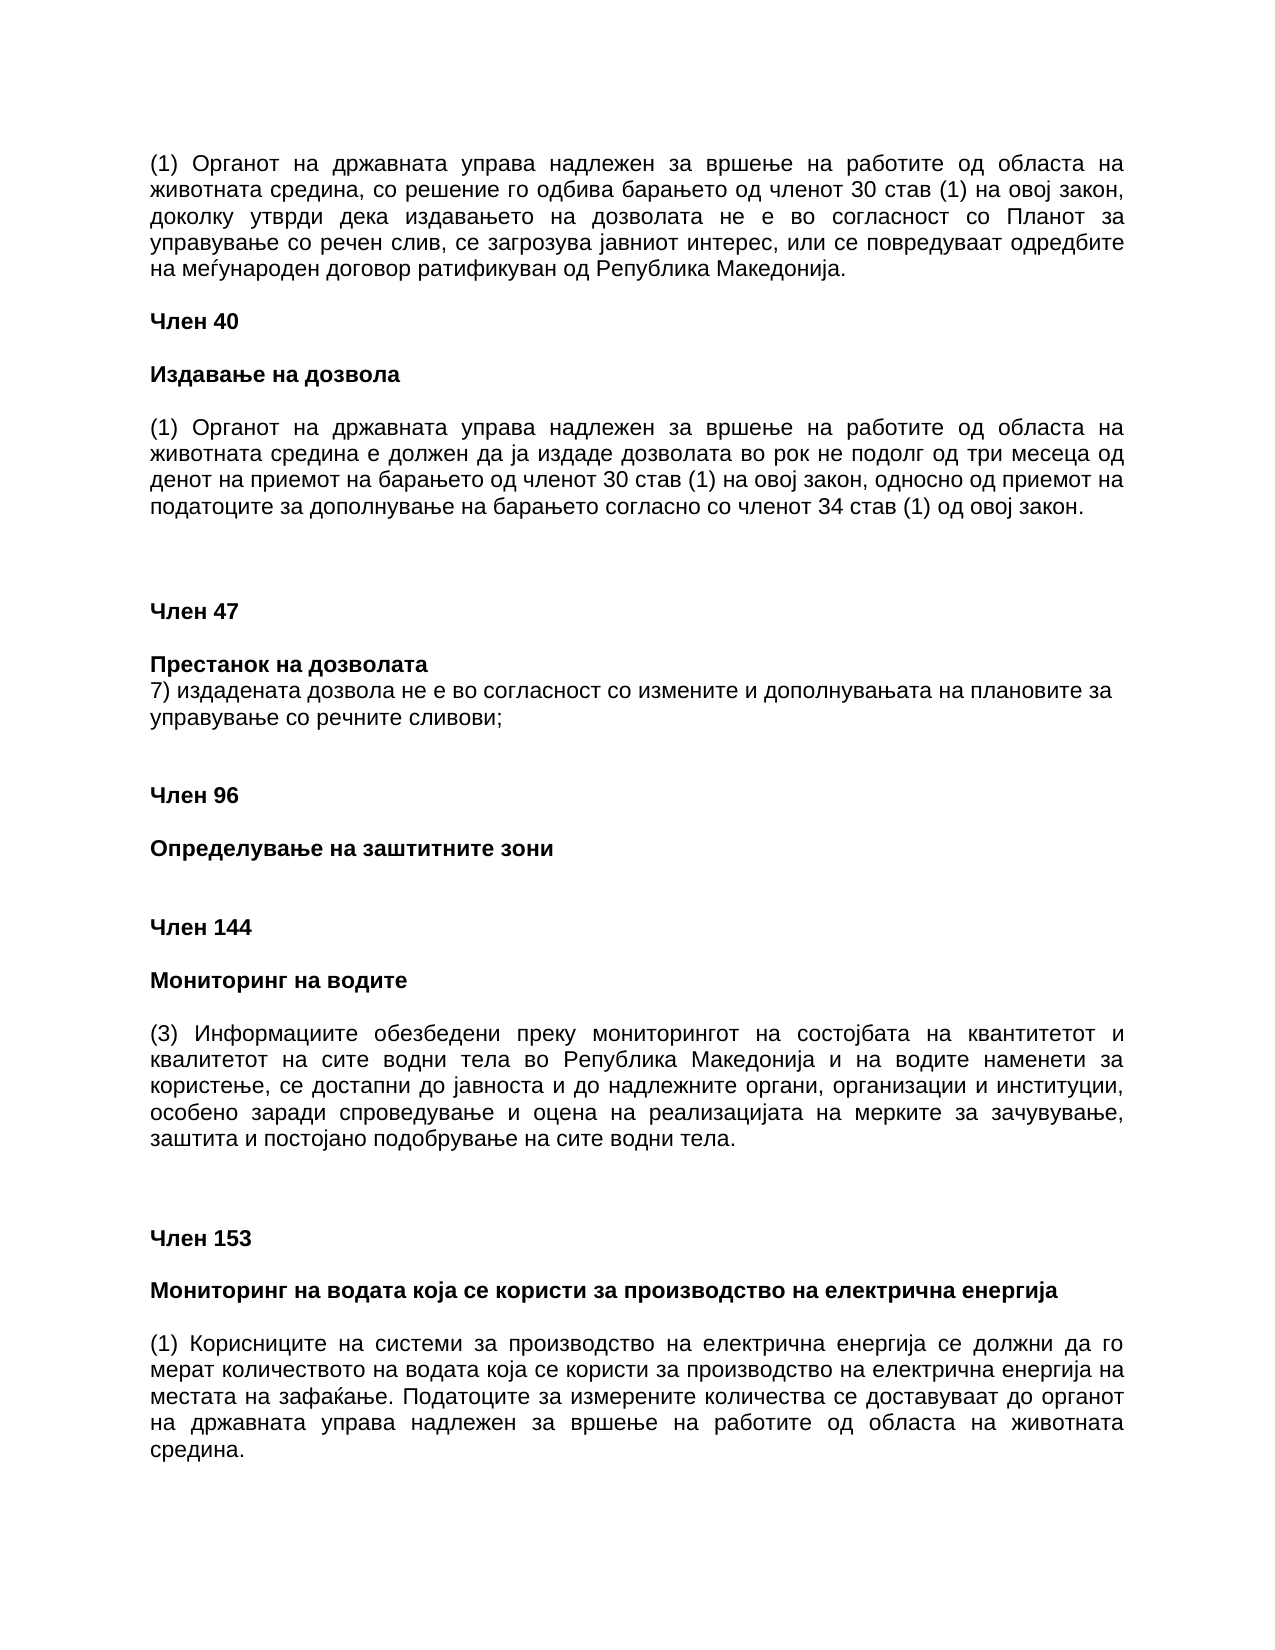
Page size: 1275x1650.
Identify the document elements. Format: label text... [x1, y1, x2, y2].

text 7) издадената дозвола не е во согласност со измените и дополнувањата на плановите за управување со речните сливови; [150, 677, 1125, 730]
text (3) Информациите обезбедени преку мониторингот на состојбата на квантитетот и квалитетот на сите водни тела во Република Македонија и на водите наменети за користење, се достапни до јавноста и до надлежните органи, организации и институции, особено заради спроведување и оцена на реализацијата на мерките за зачувување, заштита и постојано подобрување на сите водни тела. [150, 1020, 1125, 1151]
text Член 47 [150, 598, 1125, 624]
text (1) Корисниците на системи за производство на електрична енергија се должни да го мерат количеството на водата која се користи за производство на електрична енергија на местата на зафаќање. Податоците за измерените количества се доставуваат до органот на државната управа надлежен за вршење на работите од областа на животната средина. [150, 1330, 1125, 1462]
text Член 144 [150, 914, 1125, 941]
text Мониторинг на водите [150, 967, 1125, 993]
text Член 153 [150, 1225, 1125, 1251]
text (1) Органот на државната управа надлежен за вршење на работите од областа на животната средина, со решение го одбива барањето од членот 30 став (1) на овој закон, доколку утврди дека издавањето на дозволата не е во согласност со Планот за управување со речен слив, се загрозува јавниот интерес, или се повредуваат одредбите на меѓународен договор ратификуван од Република Македонија. [150, 150, 1125, 282]
text Издавање на дозвола [150, 361, 1125, 387]
text Престанок на дозволата [150, 651, 1125, 677]
text Определување на заштитните зони [150, 835, 1125, 862]
text (1) Органот на државната управа надлежен за вршење на работите од областа на животната средина е должен да ја издаде дозволата во рок не подолг од три месеца од денот на приемот на барањето од членот 30 став (1) на овој закон, односно од приемот на податоците за дополнување на барањето согласно со членот 34 став (1) од овој закон. [150, 413, 1125, 519]
text Мониторинг на водата која се користи за производство на електрична енергија [150, 1277, 1125, 1304]
text Член 40 [150, 308, 1125, 334]
text Член 96 [150, 782, 1125, 809]
